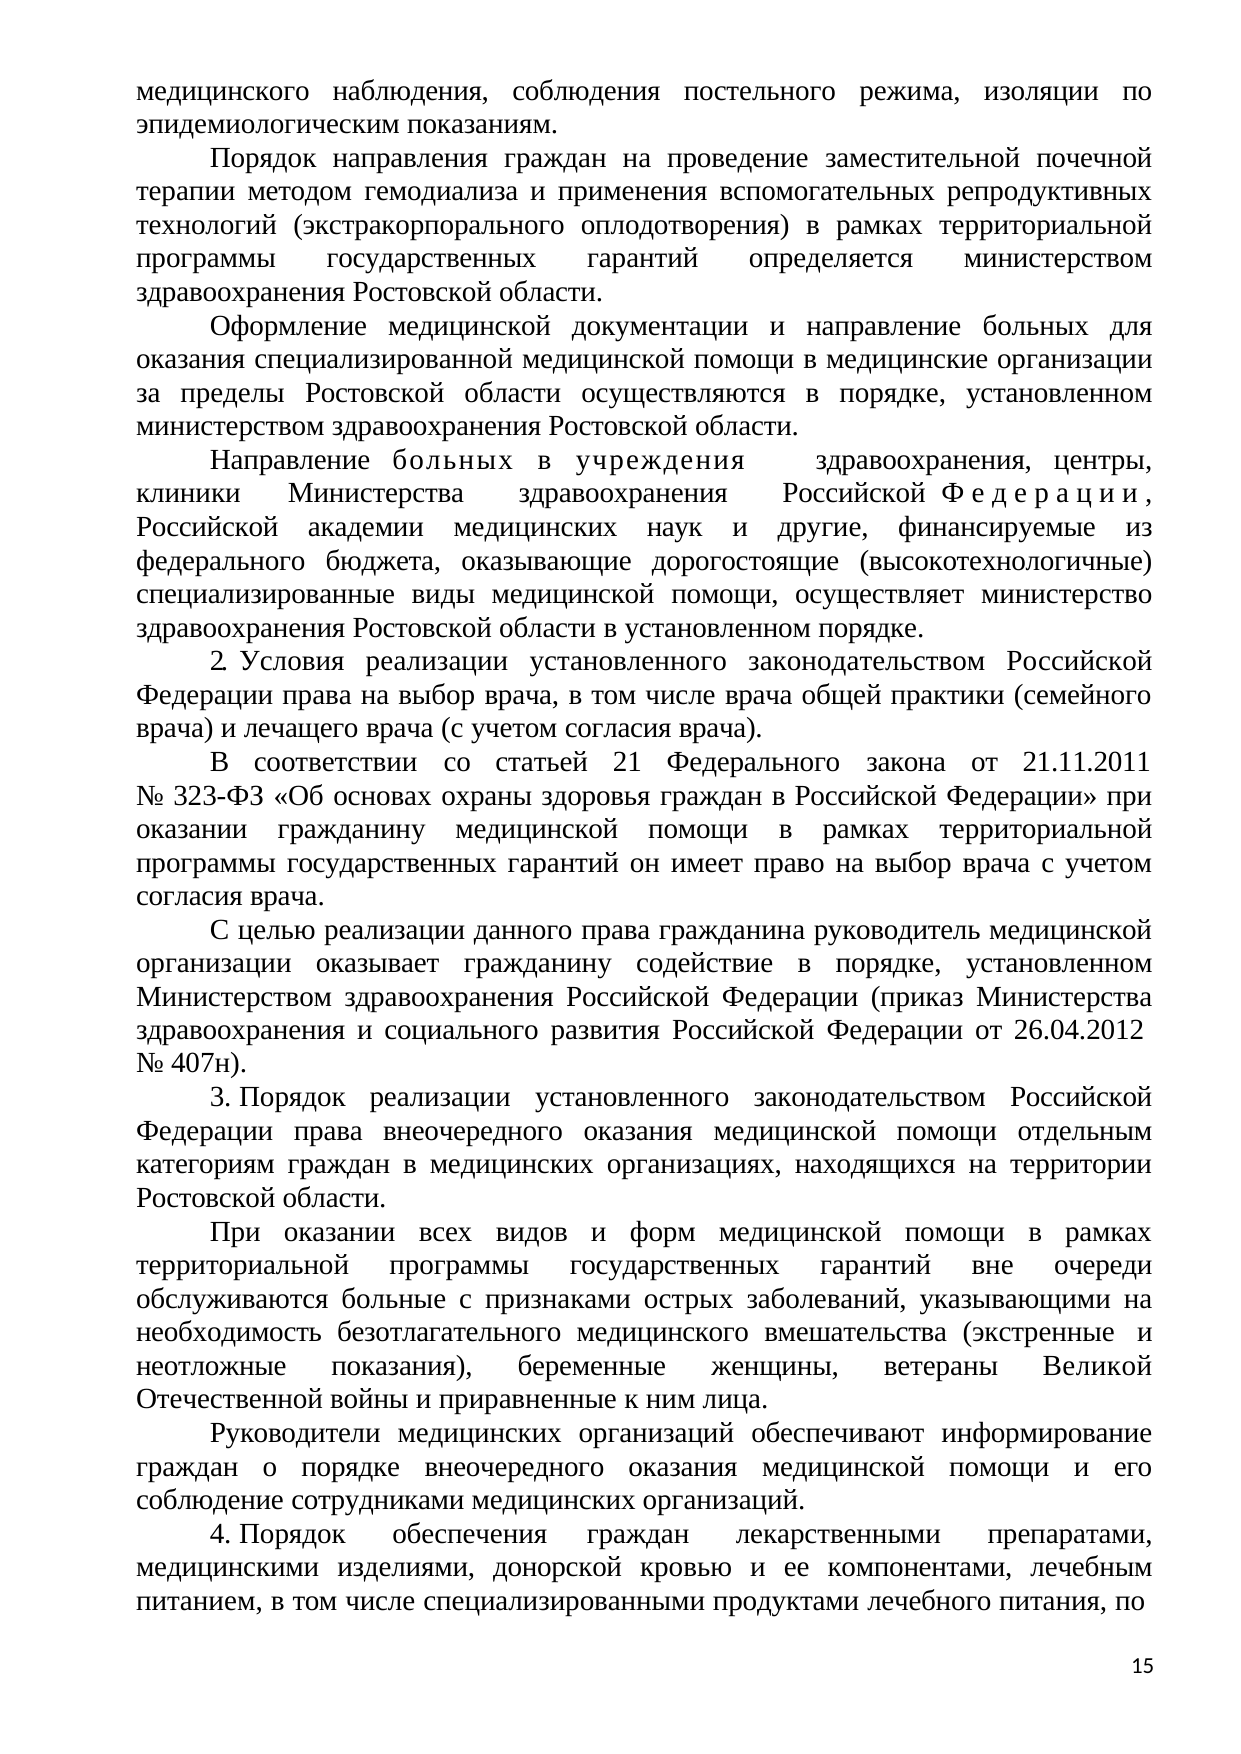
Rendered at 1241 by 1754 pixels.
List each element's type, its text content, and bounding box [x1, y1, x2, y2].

text медицинского наблюдения, соблюдения постельного режима, изоляции по эпидемиологическим показаниям. [136, 73, 1152, 140]
text В соответствии со статьей 21 Федерального закона от 21.11.2011 [209, 744, 1163, 778]
text Порядок направления граждан на проведение заместительной почечной терапии методом гемодиализа и применения вспомогательных репродуктивных технологий (экстракорпорального оплодотворения) в рамках территориальной программы государственных гарантий определяется министерством здравоохранения Ростовской области. [136, 140, 1152, 308]
text № 407н). [136, 1046, 1163, 1079]
text № 323-ФЗ «Об основах охраны здоровья граждан в Российской Федерации» при оказании гражданину медицинской помощи в рамках территориальной программы государственных гарантий он имеет право на выбор врача с учетом согласия врача. [136, 778, 1152, 912]
list Условия реализации установленного законодательством Российской Федерации права на выбор врача, в том числе врача общей практики (семейного врача) и лечащего врача (с учетом согласия врача). [136, 643, 1152, 744]
text Оформление медицинской документации и направление больных для оказания специализированной медицинской помощи в медицинские организации за пределы Ростовской области осуществляются в порядке, установленном министерством здравоохранения Ростовской области. [136, 308, 1152, 442]
list Порядок обеспечения граждан лекарственными препаратами, медицинскими изделиями, донорской кровью и ее компонентами, лечебным питанием, в том числе специализированными продуктами лечебного питания, по [136, 1516, 1152, 1616]
text Направление больных в учреждения здравоохранения, центры, клиники Министерства здравоохранения Российской Федерации, Российской академии медицинских наук и другие, финансируемые из федерального бюджета, оказывающие дорогостоящие (высокотехнологичные) специализированные виды медицинской помощи, осуществляет министерство здравоохранения Ростовской области в установленном порядке. [136, 442, 1152, 643]
text При оказании всех видов и форм медицинской помощи в рамках территориальной программы государственных гарантий вне очереди обслуживаются больные с признаками острых заболеваний, указывающими на необходимость безотлагательного медицинского вмешательства (экстренные и неотложные показания), беременные женщины, ветераны Великой Отечественной войны и приравненные к ним лица. [136, 1214, 1152, 1415]
list Порядок реализации установленного законодательством Российской Федерации права внеочередного оказания медицинской помощи отдельным категориям граждан в медицинских организациях, находящихся на территории Ростовской области. [136, 1079, 1152, 1214]
text С целью реализации данного права гражданина руководитель медицинской организации оказывает гражданину содействие в порядке, установленном Министерством здравоохранения Российской Федерации (приказ Министерства здравоохранения и социального развития Российской Федерации от 26.04.2012 [136, 912, 1152, 1046]
text Руководители медицинских организаций обеспечивают информирование граждан о порядке внеочередного оказания медицинской помощи и его соблюдение сотрудниками медицинских организаций. [136, 1415, 1152, 1516]
